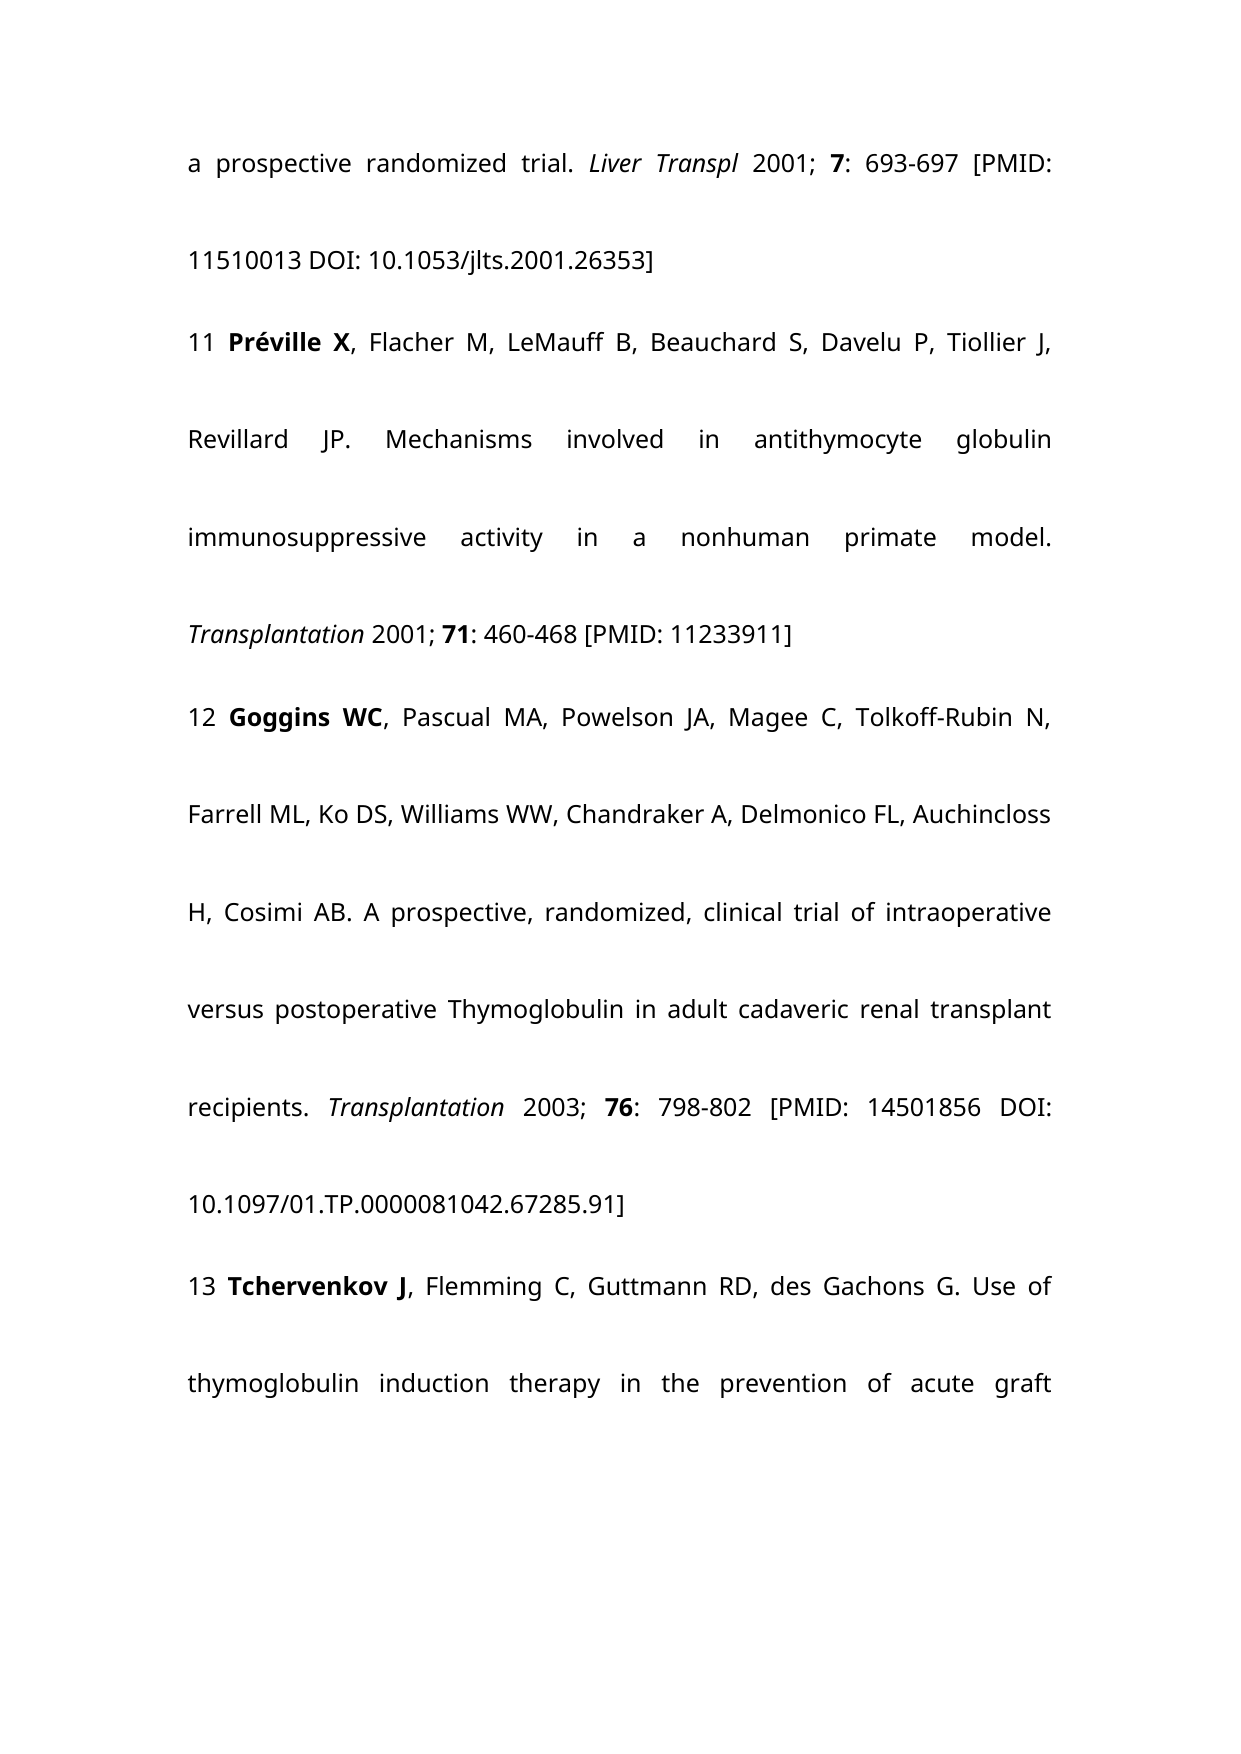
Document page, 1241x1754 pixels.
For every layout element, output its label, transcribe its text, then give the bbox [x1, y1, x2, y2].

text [187, 1253, 1053, 1416]
text 12 Goggins WC, Pascual MA, Powelson JA, Magee C, Tolkoff-Rubin N, Farrell ML, Ko DS, Williams WW, Chandraker A, Delmonico FL, Auchincloss H, Cosimi AB. A prospective, randomized, clinical trial of intraoperative versus postoperative Thymoglobulin in adult cadaveric renal transplant recipients. Transplantation 2003; 76: 798-802 [PMID: 14501856 DOI: 10.1097/01.TP.0000081042.67285.91] [187, 684, 1053, 1236]
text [187, 130, 1053, 292]
text 11 Préville X, Flacher M, LeMauff B, Beauchard S, Davelu P, Tiollier J, Revillard JP. Mechanisms involved in antithymocyte globulin immunosuppressive activity in a nonhuman primate model. Transplantation 2001; 71: 460-468 [PMID: 11233911] [187, 309, 1053, 667]
